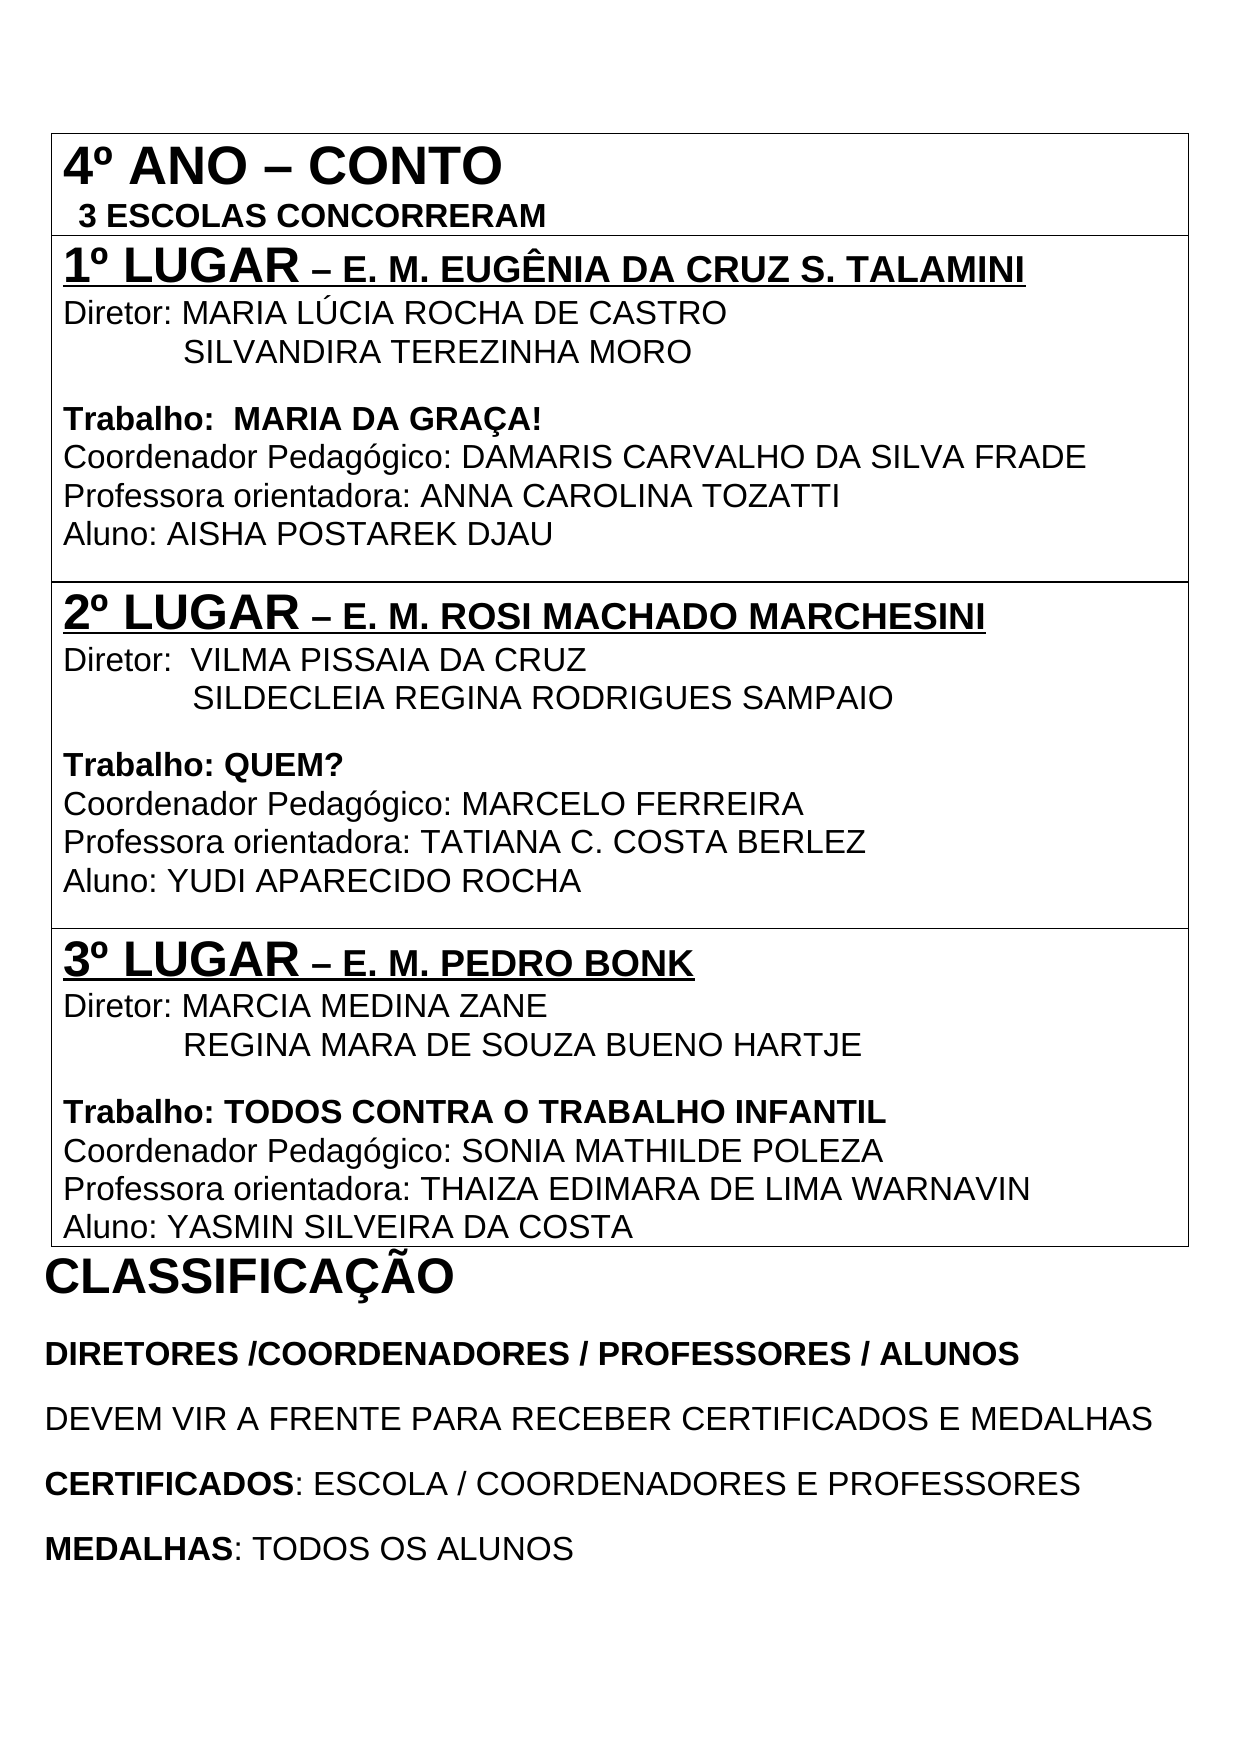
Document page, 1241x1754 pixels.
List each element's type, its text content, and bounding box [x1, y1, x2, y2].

table_cell 3º LUGAR – E. M. PEDRO BONK Diretor: MARCIA MEDINA ZANE REGINA MARA DE SOUZA BUENO HARTJE Trabalho: TODOS CONTRA O TRABALHO INFANTIL Coordenador Pedagógico: SONIA MATHILDE POLEZA Professora orientadora: THAIZA EDIMARA DE LIMA WARNAVIN Aluno: YASMIN SILVEIRA DA COSTA [52, 929, 1188, 1246]
text CERTIFICADOS: ESCOLA / COORDENADORES E PROFESSORES [44, 1464, 1196, 1502]
table_cell 1º LUGAR – E. M. EUGÊNIA DA CRUZ S. TALAMINI Diretor: MARIA LÚCIA ROCHA DE CASTRO SILVANDIRA TEREZINHA MORO Trabalho: MARIA DA GRAÇA! Coordenador Pedagógico: DAMARIS CARVALHO DA SILVA FRADE Professora orientadora: ANNA CAROLINA TOZATTI Aluno: AISHA POSTAREK DJAU [52, 236, 1188, 581]
table_cell 2º LUGAR – E. M. ROSI MACHADO MARCHESINI Diretor: VILMA PISSAIA DA CRUZ SILDECLEIA REGINA RODRIGUES SAMPAIO Trabalho: QUEM? Coordenador Pedagógico: MARCELO FERREIRA Professora orientadora: TATIANA C. COSTA BERLEZ Aluno: YUDI APARECIDO ROCHA [52, 583, 1188, 928]
text CLASSIFICAÇÃO [44, 1247, 1196, 1304]
table_header 4º ANO – CONTO 3 ESCOLAS CONCORRERAM [52, 134, 1188, 235]
text MEDALHAS: TODOS OS ALUNOS [44, 1529, 1196, 1567]
text DEVEM VIR A FRENTE PARA RECEBER CERTIFICADOS E MEDALHAS [44, 1399, 1196, 1437]
text DIRETORES /COORDENADORES / PROFESSORES / ALUNOS [44, 1334, 1196, 1372]
